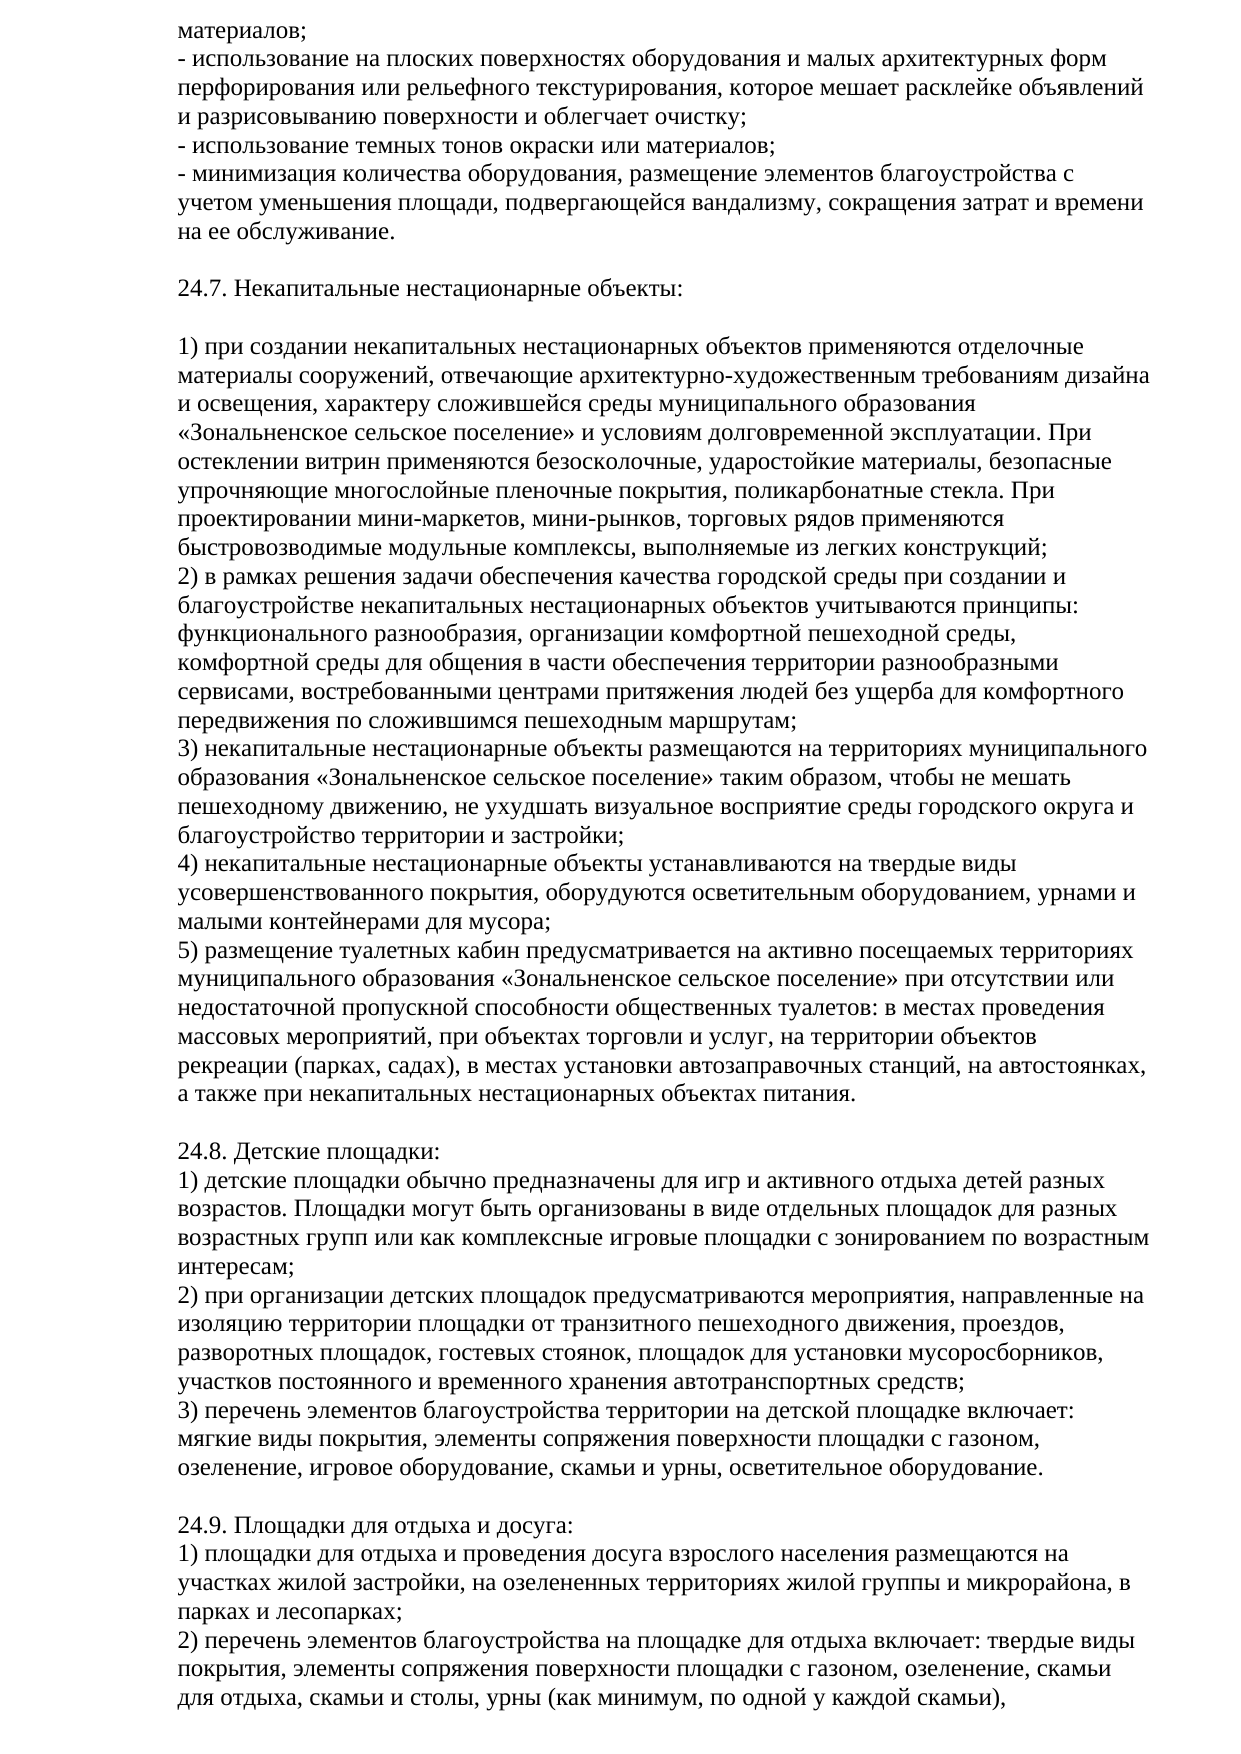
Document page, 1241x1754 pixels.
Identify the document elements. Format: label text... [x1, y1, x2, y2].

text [177, 15, 1152, 158]
text - минимизация количества оборудования, размещение элементов благоустройства с учетом уменьшения площади, подвергающейся вандализму, сокращения затрат и времени на ее обслуживание. 24.7. Некапитальные нестационарные объекты: 1) при создании некапитальных нестационарных объектов применяются отделочные материалы сооружений, отвечающие архитектурно-художественным требованиям дизайна и освещения, характеру сложившейся среды муниципального образования «Зональненское сельское поселение» и условиям долговременной эксплуатации. При остеклении витрин применяются безосколочные, ударостойкие материалы, безопасные упрочняющие многослойные пленочные покрытия, поликарбонатные стекла. При проектировании мини-маркетов, мини-рынков, торговых рядов применяются быстровозводимые модульные комплексы, выполняемые из легких конструкций; 2) в рамках решения задачи обеспечения качества городской среды при создании и благоустройстве некапитальных нестационарных объектов учитываются принципы: функционального разнообразия, организации комфортной пешеходной среды, комфортной среды для общения в части обеспечения территории разнообразными сервисами, востребованными центрами притяжения людей без ущерба для комфортного передвижения по сложившимся пешеходным маршрутам; 3) некапитальные нестационарные объекты размещаются на территориях муниципального образования «Зональненское сельское поселение» таким образом, чтобы не мешать пешеходному движению, не ухудшать визуальное восприятие среды городского округа и благоустройство территории и застройки; 4) некапитальные нестационарные объекты устанавливаются на твердые виды усовершенствованного покрытия, оборудуются осветительным оборудованием, урнами и малыми контейнерами для мусора; 5) размещение туалетных кабин предусматривается на активно посещаемых территориях муниципального образования «Зональненское сельское поселение» при отсутствии или недостаточной пропускной способности общественных туалетов: в местах проведения массовых мероприятий, при объектах торговли и услуг, на территории объектов рекреации (парках, садах), в местах установки автозаправочных станций, на автостоянках, а также при некапитальных нестационарных объектах питания. 24.8. Детские площадки: [177, 158, 1152, 1165]
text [177, 1165, 1152, 1711]
